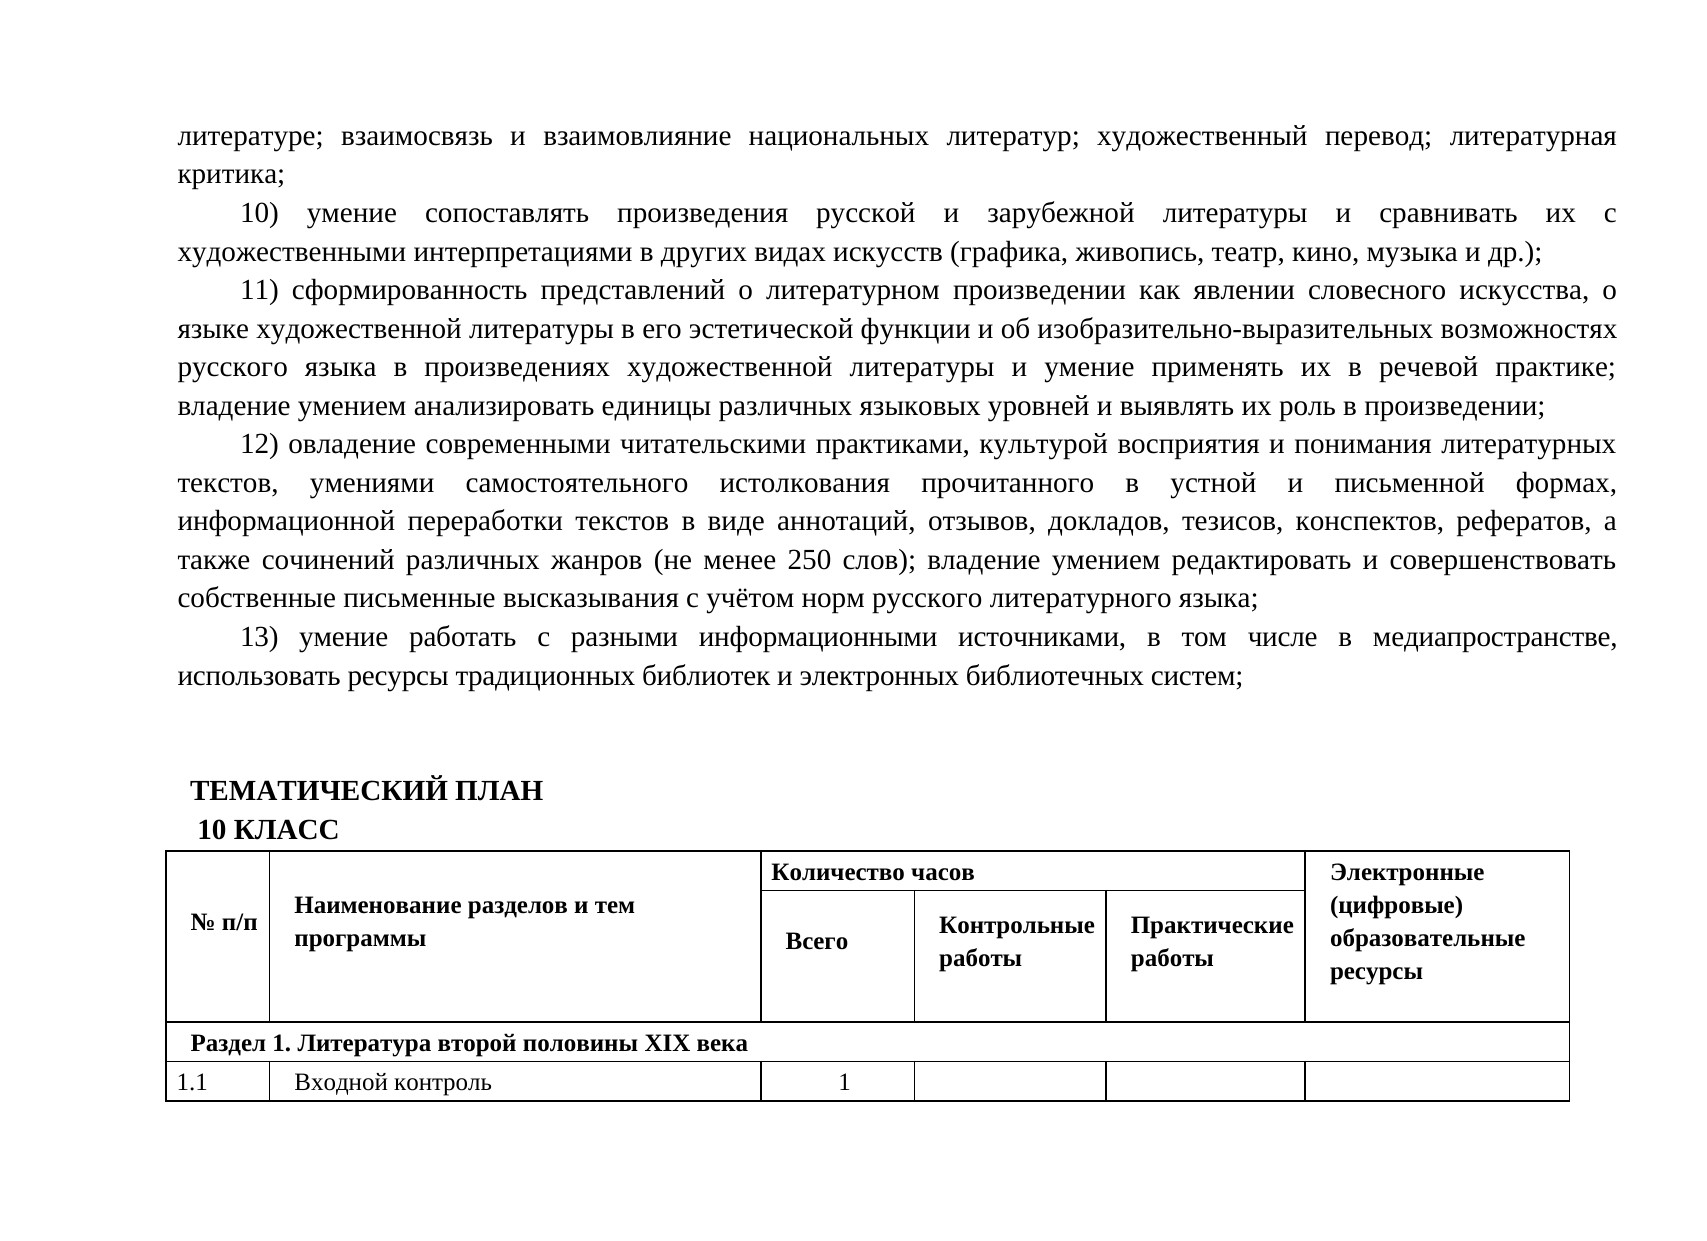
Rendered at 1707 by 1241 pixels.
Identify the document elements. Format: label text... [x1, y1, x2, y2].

text 10) умение сопоставлять произведения русской и зарубежной литературы и сравнивать их с художественными интерпретациями в других видах искусств (графика, живопись, театр, кино, музыка и др.); [177, 195, 1618, 267]
text ТЕМАТИЧЕСКИЙ ПЛАН [190, 773, 1618, 807]
table_cell Контрольные работы [915, 891, 1105, 1021]
table_cell Входной контроль [270, 1062, 760, 1100]
table_cell [1306, 1062, 1569, 1100]
text 12) овладение современными читательскими практиками, культурой восприятия и понимания литературных текстов, умениями самостоятельного истолкования прочитанного в устной и письменной формах, информационной переработки текстов в виде аннотаций, отзывов, докладов, тезисов, конспектов, рефератов, а также сочинений различных жанров (не менее 250 слов); владение умением редактировать и совершенствовать собственные письменные высказывания с учётом норм русского литературного языка; [177, 426, 1618, 614]
table_cell [1107, 1062, 1304, 1100]
table_cell 1 [762, 1062, 914, 1100]
table_header № п/п [167, 852, 269, 1021]
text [177, 118, 1618, 190]
table_header Электронные (цифровые) образовательные ресурсы [1306, 852, 1569, 1021]
table_header Наименование разделов и тем программы [270, 852, 760, 1021]
text 13) умение работать с разными информационными источниками, в том числе в медиапространстве, использовать ресурсы традиционных библиотек и электронных библиотечных систем; [177, 619, 1618, 691]
text 10 КЛАСС [190, 812, 1618, 845]
text 11) сформированность представлений о литературном произведении как явлении словесного искусства, о языке художественной литературы в его эстетической функции и об изобразительно-выразительных возможностях русского языка в произведениях художественной литературы и умение применять их в речевой практике; владение умением анализировать единицы различных языковых уровней и выявлять их роль в произведении; [177, 272, 1618, 421]
table_cell [915, 1062, 1105, 1100]
table_cell Раздел 1. Литература второй половины XIX века [167, 1023, 1569, 1061]
table_cell Всего [762, 891, 914, 1021]
table_cell Практические работы [1107, 891, 1304, 1021]
table_header Количество часов [762, 852, 1304, 890]
table_cell 1.1 [167, 1062, 269, 1100]
